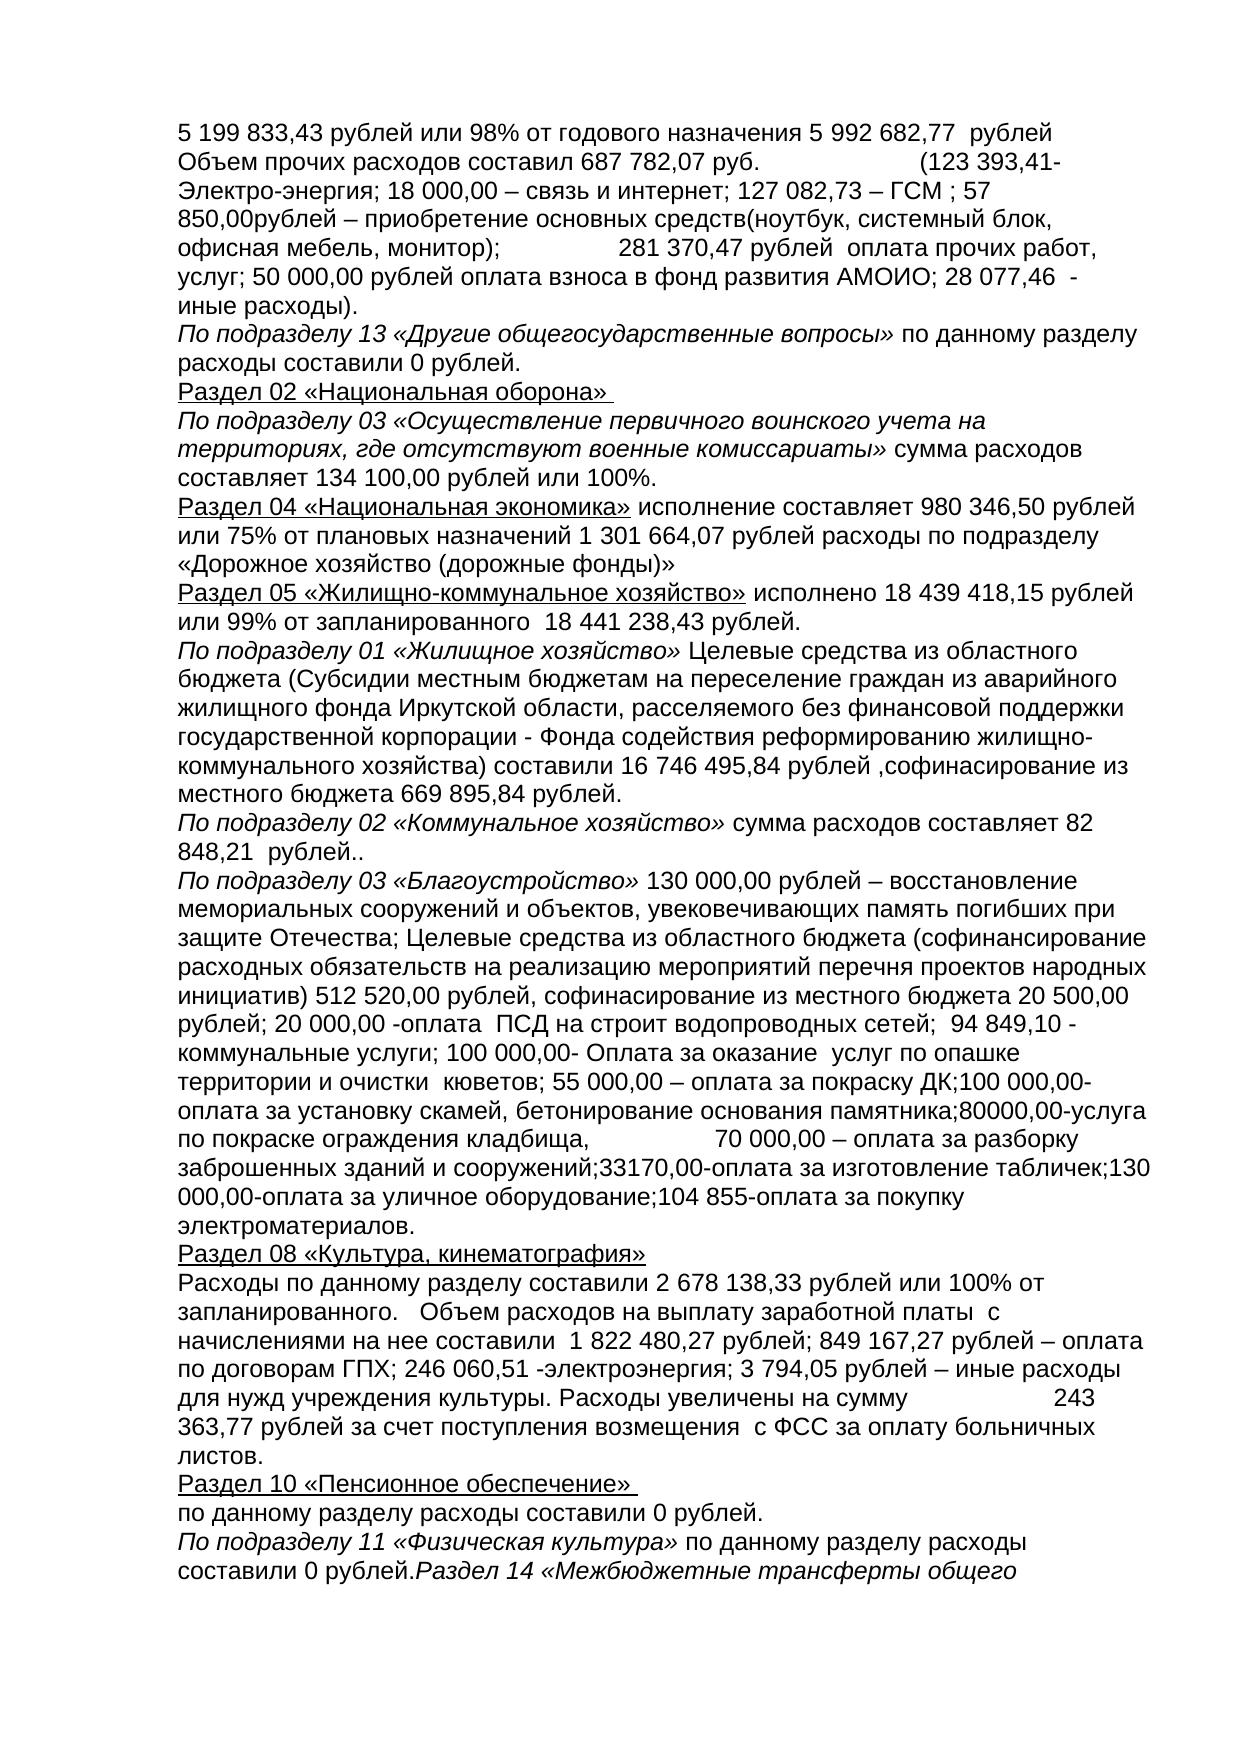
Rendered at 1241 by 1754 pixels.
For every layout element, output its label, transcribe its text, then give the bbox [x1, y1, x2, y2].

text по данному разделу расходы составили 0 рублей. [177, 1498, 1152, 1527]
text Раздел 02 «Национальная оборона» [177, 377, 1152, 406]
text По подразделу 03 «Благоустройство» 130 000,00 рублей – восстановление мемориальных сооружений и объектов, увековечивающих память погибших при защите Отечества; Целевые средства из областного бюджета (софинансирование расходных обязательств на реализацию мероприятий перечня проектов народных инициатив) 512 520,00 рублей, софинасирование из местного бюджета 20 500,00 рублей; 20 000,00 -оплата ПСД на строит водопроводных сетей; 94 849,10 - коммунальные услуги; 100 000,00- Оплата за оказание услуг по опашке территории и очистки кюветов; 55 000,00 – оплата за покраску ДК;100 000,00- оплата за установку скамей, бетонирование основания памятника;80000,00-услуга по покраске ограждения кладбища, 70 000,00 – оплата за разборку заброшенных зданий и сооружений;33170,00-оплата за изготовление табличек;130 000,00-оплата за уличное оборудование;104 855-оплата за покупку электроматериалов. [177, 866, 1152, 1239]
text Раздел 08 «Культура, кинематография» [177, 1239, 1152, 1268]
text Раздел 04 «Национальная экономика» исполнение составляет 980 346,50 рублей или 75% от плановых назначений 1 301 664,07 рублей расходы по подразделу «Дорожное хозяйство (дорожные фонды)» [177, 492, 1152, 578]
text Расходы по данному разделу составили 2 678 138,33 рублей или 100% от запланированного. Объем расходов на выплату заработной платы с начислениями на нее составили 1 822 480,27 рублей; 849 167,27 рублей – оплата по договорам ГПХ; 246 060,51 -электроэнергия; 3 794,05 рублей – иные расходы для нужд учреждения культуры. Расходы увеличены на сумму 243 363,77 рублей за счет поступления возмещения с ФСС за оплату больничных листов. [177, 1268, 1152, 1469]
text По подразделу 01 «Жилищное хозяйство» Целевые средства из областного бюджета (Субсидии местным бюджетам на переселение граждан из аварийного жилищного фонда Иркутской области, расселяемого без финансовой поддержки государственной корпорации - Фонда содействия реформированию жилищно-коммунального хозяйства) составили 16 746 495,84 рублей ,софинасирование из местного бюджета 669 895,84 рублей. [177, 636, 1152, 808]
text По подразделу 03 «Осуществление первичного воинского учета на территориях, где отсутствуют военные комиссариаты» сумма расходов составляет 134 100,00 рублей или 100%. [177, 406, 1152, 492]
text Раздел 05 «Жилищно-коммунальное хозяйство» исполнено 18 439 418,15 рублей или 99% от запланированного 18 441 238,43 рублей. [177, 578, 1152, 636]
text По подразделу 13 «Другие общегосударственные вопросы» по данному разделу расходы составили 0 рублей. [177, 319, 1152, 377]
text По подразделу 02 «Коммунальное хозяйство» сумма расходов составляет 82 848,21 рублей.. [177, 808, 1152, 866]
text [177, 118, 1152, 319]
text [177, 1527, 1152, 1584]
text Раздел 10 «Пенсионное обеспечение» [177, 1469, 1152, 1498]
